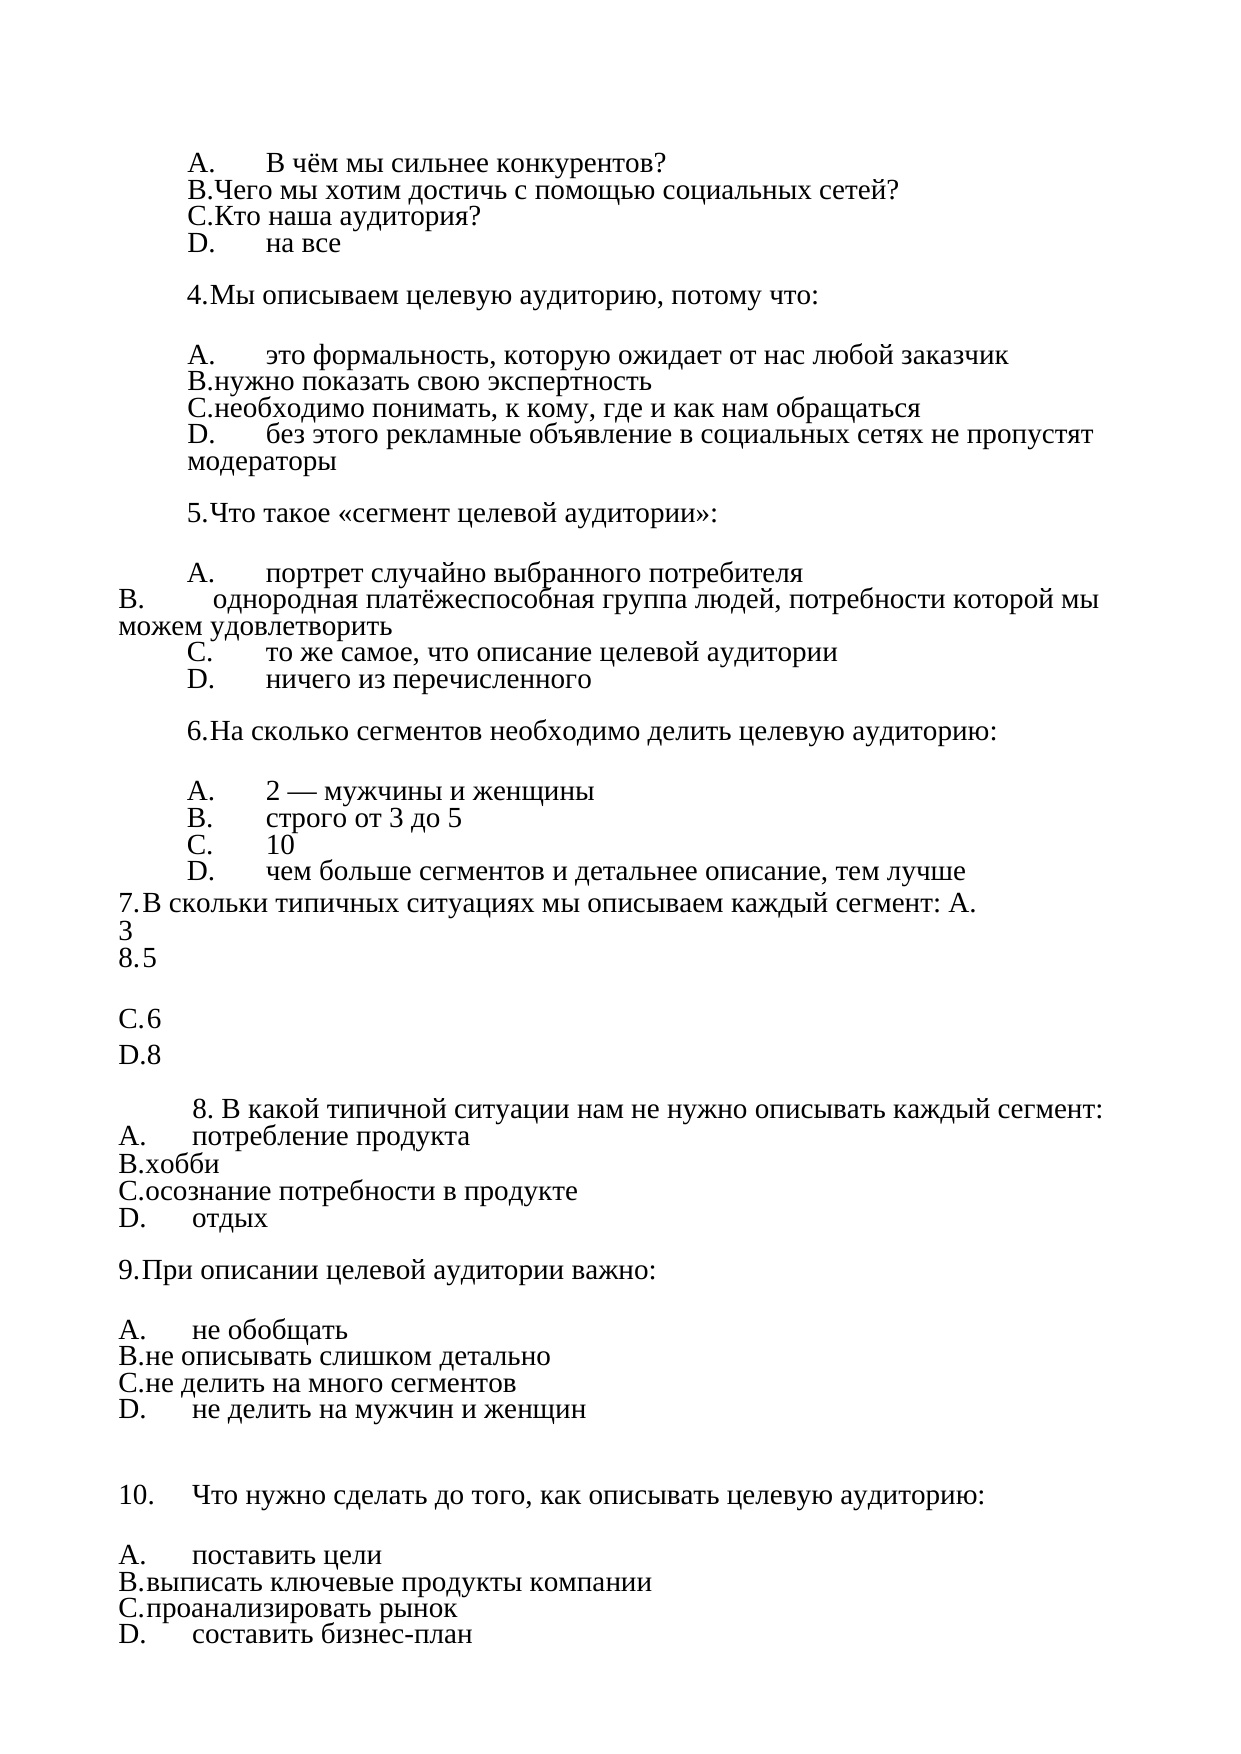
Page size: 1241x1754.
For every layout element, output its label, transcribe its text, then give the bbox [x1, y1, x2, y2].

list это формальность, которую ожидает от нас любой заказчик [187, 343, 1122, 369]
list однородная платёжеспособная группа людей, потребности которой мы можем удовлетворить [118, 588, 1122, 641]
list хобби [118, 1152, 1122, 1178]
list без этого рекламные объявление в социальных сетях не пропустят модераторы [187, 422, 1122, 475]
list проанализировать рынок [118, 1596, 1122, 1623]
list отдых [118, 1206, 1122, 1232]
list не описывать слишком детально [118, 1344, 1122, 1371]
list выписать ключевые продукты компании [118, 1570, 1122, 1596]
list Чего мы хотим достичь с помощью социальных сетей? [187, 178, 1122, 204]
list 2 — мужчины и женщины [187, 780, 1122, 806]
list При описании целевой аудитории важно: [118, 1258, 1122, 1284]
list нужно показать свою экспертность [187, 369, 1122, 396]
list 10 [187, 833, 1122, 859]
list не делить на много сегментов [118, 1371, 1122, 1397]
list На сколько сегментов необходимо делить целевую аудиторию: [187, 720, 1122, 746]
list не делить на мужчин и женщин [118, 1397, 1122, 1424]
list необходимо понимать, к кому, где и как нам обращаться [187, 396, 1122, 422]
list не обобщать [118, 1318, 1122, 1344]
list Кто наша аудитория? [187, 204, 1122, 231]
text 8. В какой типичной ситуации нам не нужно описывать каждый сегмент: [118, 1097, 1122, 1124]
list Мы описываем целевую аудиторию, потому что: [187, 283, 1122, 309]
list составить бизнес-план [118, 1623, 1122, 1649]
list чем больше сегментов и детальнее описание, тем лучше [187, 859, 1122, 886]
list Что такое «сегмент целевой аудитории»: [187, 501, 1122, 528]
list 6 [118, 1007, 1122, 1034]
list Что нужно сделать до того, как описывать целевую аудиторию: [118, 1483, 1122, 1510]
list поставить цели [118, 1543, 1122, 1570]
list портрет случайно выбранного потребителя [187, 561, 1122, 588]
list на все [187, 231, 1122, 257]
list ничего из перечисленного [187, 667, 1122, 694]
list строго от 3 до 5 [187, 807, 1122, 833]
list В скольки типичных ситуациях мы описываем каждый сегмент: А. 3 [118, 891, 984, 946]
list 8 [118, 1037, 1122, 1071]
list то же самое, что описание целевой аудитории [187, 641, 1122, 667]
list осознание потребности в продукте [118, 1178, 1122, 1206]
list В чём мы сильнее конкурентов? [187, 152, 1122, 178]
list потребление продукта [118, 1124, 1122, 1151]
list 5 [118, 946, 1122, 973]
